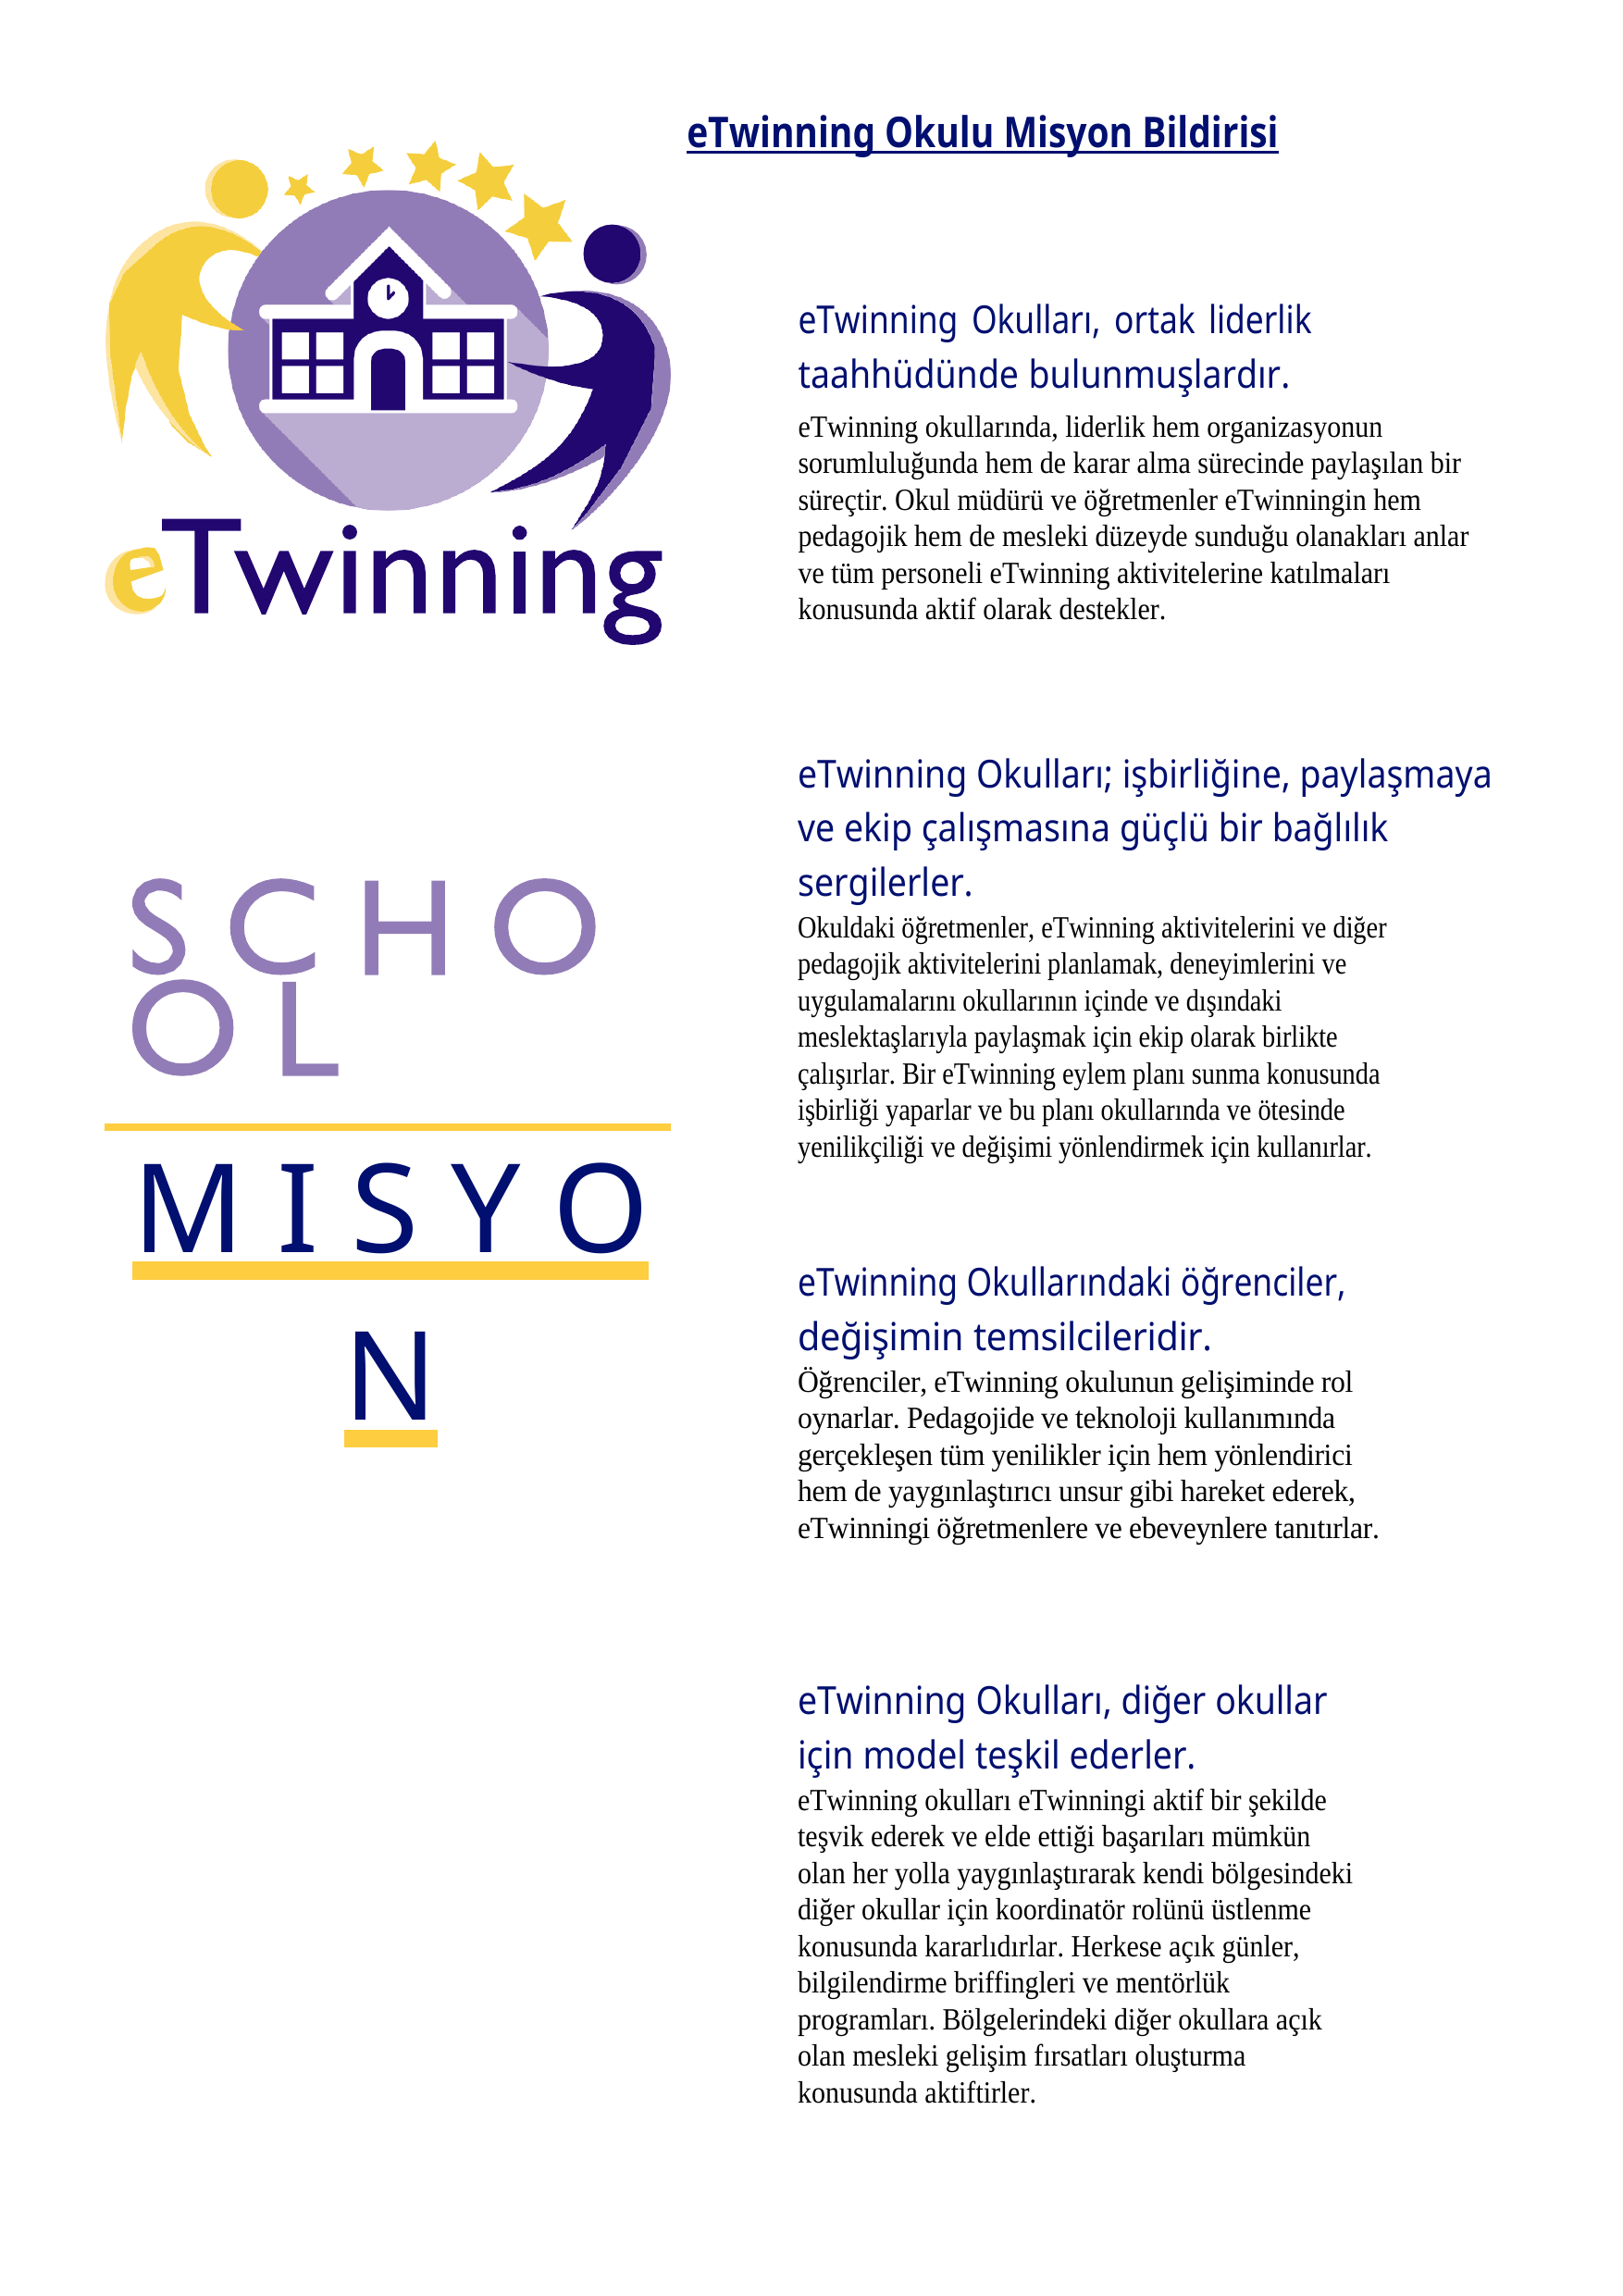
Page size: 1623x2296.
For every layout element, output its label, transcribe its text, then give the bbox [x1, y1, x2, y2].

subtitle eTwinning okulları eTwinningi aktif bir şekilde teşvik ederek ve elde ettiği başarıları mümkün olan her yolla yaygınlaştırarak kendi bölgesindeki diğer okullar için koordinatör rolünü üstlenme konusunda kararlıdırlar. Herkese açık günler, bilgilendirme briffingleri ve mentörlük programları. Bölgelerindeki diğer okullara açık olan mesleki gelişim fırsatları oluşturma konusunda aktiftirler. [798, 1781, 1356, 2109]
title M I S Y O N [105, 1121, 676, 1457]
subtitle Öğrenciler, eTwinning okulunun gelişiminde rol oynarlar. Pedagojide ve teknoloji kullanımında gerçekleşen tüm yenilikler için hem yönlendirici hem de yaygınlaştırıcı unsur gibi hareket ederek, eTwinningi öğretmenlere ve ebeveynlere tanıtırlar. [798, 1363, 1409, 1545]
subtitle eTwinning okullarında, liderlik hem organizasyonun sorumluluğunda hem de karar alma sürecinde paylaşılan bir süreçtir. Okul müdürü ve öğretmenler eTwinningin hem pedagojik hem de mesleki düzeyde sunduğu olanakları anlar ve tüm personeli eTwinning aktivitelerine katılmaları konusunda aktif olarak destekler. [798, 408, 1500, 627]
subtitle eTwinning Okulları, diğer okullar için model teşkil ederler. [798, 1673, 1356, 1780]
subtitle eTwinning Okulları, ortak liderlik taahhüdünde bulunmuşlardır. [798, 292, 1500, 399]
subtitle eTwinning Okullarındaki öğrenciler, değişimin temsilcileridir. [798, 1255, 1409, 1361]
picture [105, 160, 671, 614]
subtitle Okuldaki öğretmenler, eTwinning aktivitelerini ve diğer pedagojik aktivitelerini planlamak, deneyimlerini ve uygulamalarını okullarının içinde ve dışındaki meslektaşlarıyla paylaşmak için ekip olarak birlikte çalışırlar. Bir eTwinning eylem planı sunma konusunda işbirliği yaparlar ve bu planı okullarında ve ötesinde yenilikçiliği ve değişimi yönlendirmek için kullanırlar. [798, 909, 1409, 1163]
subtitle eTwinning Okulları; işbirliğine, paylaşmaya ve ekip çalışmasına güçlü bir bağlılık sergilerler. [798, 747, 1515, 907]
subtitle eTwinning Okulu Misyon Bildirisi [105, 102, 1500, 160]
